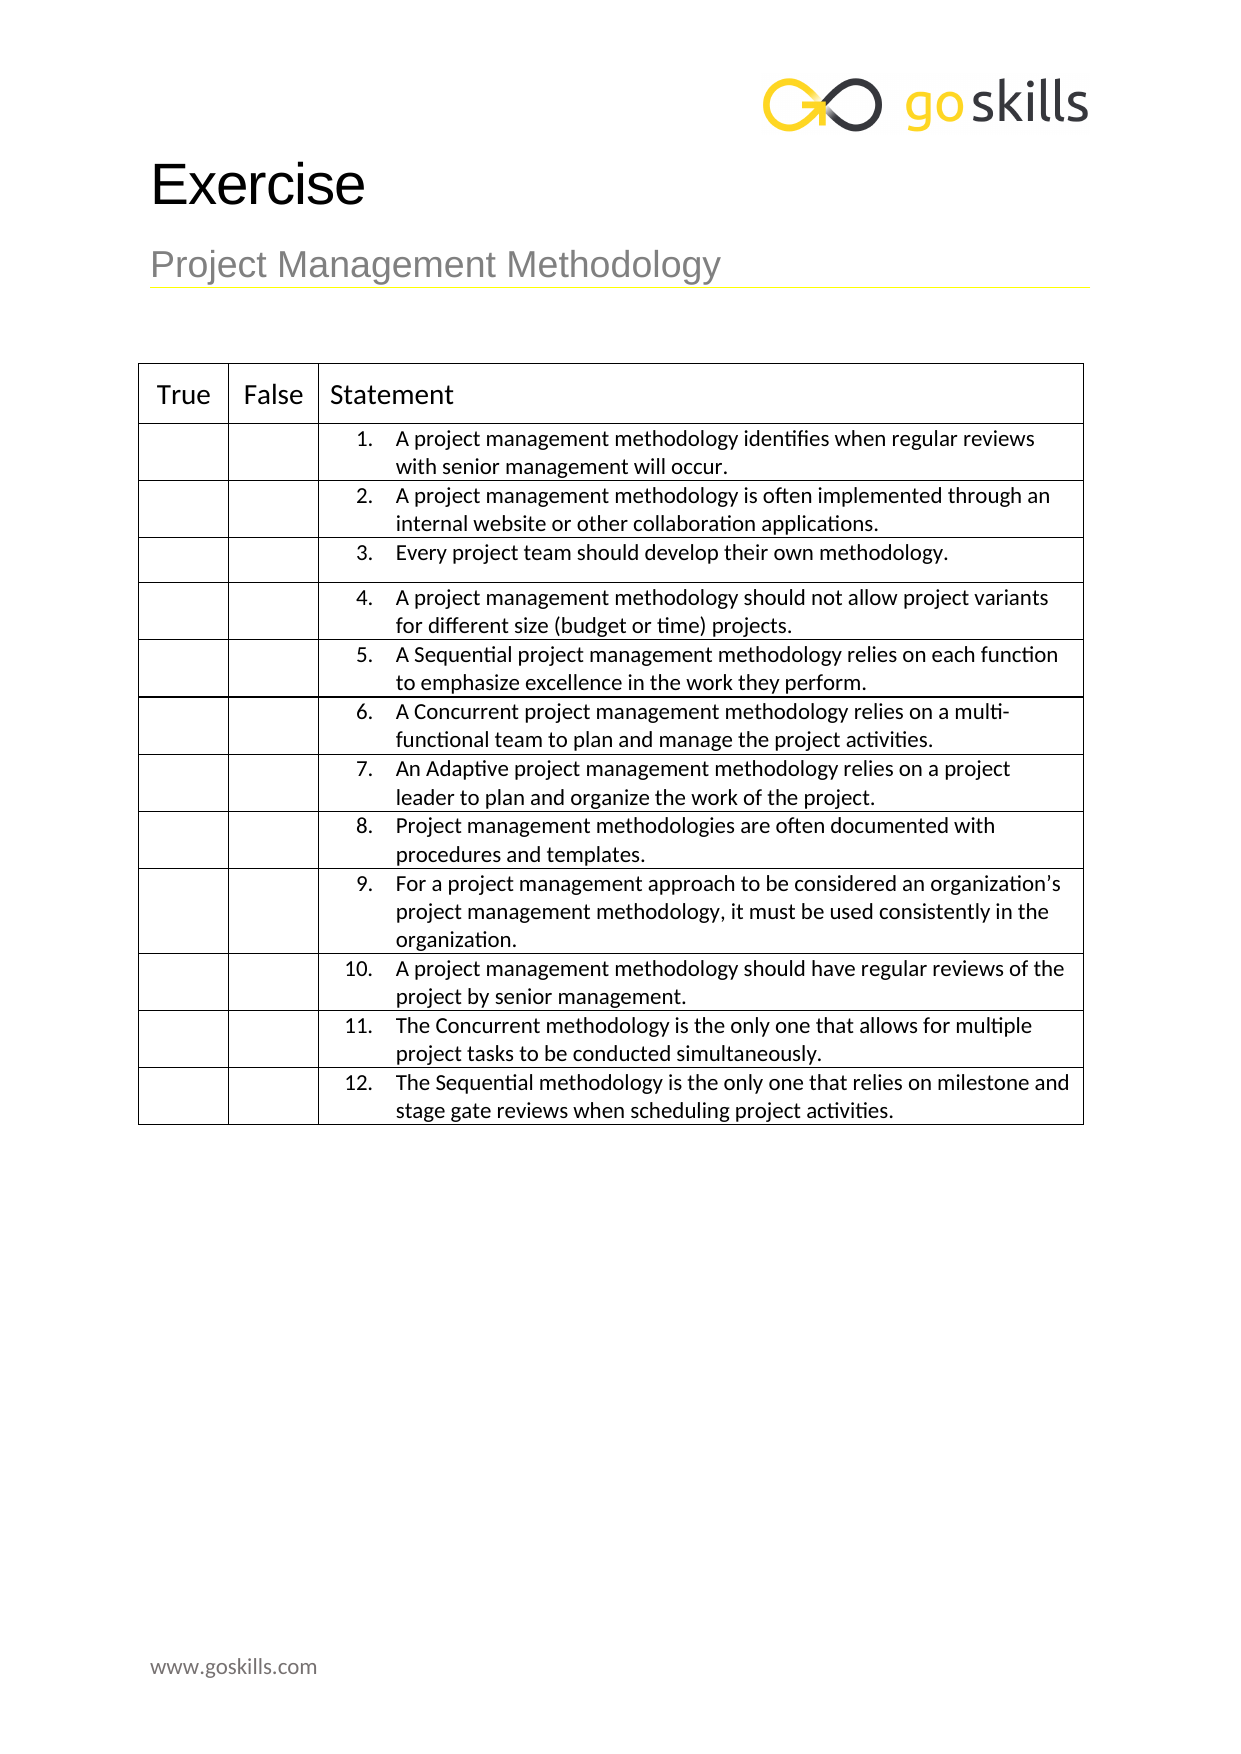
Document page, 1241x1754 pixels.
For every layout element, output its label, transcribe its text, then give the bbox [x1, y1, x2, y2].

table_cell [139, 583, 228, 639]
table_cell 5. [319, 640, 384, 696]
table_cell The Concurrent methodology is the only one that allows for multiple project tasks to be conducted simultaneously. [384, 1011, 1083, 1067]
table_cell [139, 954, 228, 1010]
table_cell [139, 755, 228, 811]
subtitle Project Management Methodology [150, 242, 1090, 287]
table_cell [139, 481, 228, 537]
table_header False [229, 364, 318, 423]
table_cell 6. [319, 698, 384, 753]
table_cell A Sequential project management methodology relies on each function to emphasize excellence in the work they perform. [384, 640, 1083, 696]
table_cell [139, 538, 228, 582]
table_cell [229, 869, 318, 953]
table_cell [229, 640, 318, 696]
table_cell [229, 583, 318, 639]
table_cell A Concurrent project management methodology relies on a multi-functional team to plan and manage the project activities. [384, 698, 1083, 753]
table_cell [229, 424, 318, 480]
table_cell [139, 869, 228, 953]
table_cell [229, 755, 318, 811]
table_cell 1. [319, 424, 384, 480]
table_cell [139, 698, 228, 753]
table_cell [229, 481, 318, 537]
table_cell A project management methodology identifies when regular reviews with senior management will occur. [384, 424, 1083, 480]
table_cell Project management methodologies are often documented with procedures and templates. [384, 812, 1083, 868]
table_cell [139, 640, 228, 696]
table_cell 12. [319, 1068, 384, 1124]
table_header True [139, 364, 228, 423]
table_cell 9. [319, 869, 384, 953]
table_header Statement [319, 364, 1083, 423]
table_cell [229, 1068, 318, 1124]
table_cell 8. [319, 812, 384, 868]
table_cell For a project management approach to be considered an organization’s project management methodology, it must be used consistently in the organization. [384, 869, 1083, 953]
table_cell [229, 954, 318, 1010]
table_cell The Sequential methodology is the only one that relies on milestone and stage gate reviews when scheduling project activities. [384, 1068, 1083, 1124]
table_cell [139, 1068, 228, 1124]
table_cell [229, 1011, 318, 1067]
table_cell 11. [319, 1011, 384, 1067]
table_cell 2. [319, 481, 384, 537]
table_cell An Adaptive project management methodology relies on a project leader to plan and organize the work of the project. [384, 755, 1083, 811]
picture [760, 73, 1091, 135]
table_cell 10. [319, 954, 384, 1010]
table_cell [139, 812, 228, 868]
table_cell [229, 538, 318, 582]
table_cell A project management methodology should have regular reviews of the project by senior management. [384, 954, 1083, 1010]
table_cell A project management methodology is often implemented through an internal website or other collaboration applications. [384, 481, 1083, 537]
table_cell [139, 1011, 228, 1067]
table_cell 7. [319, 755, 384, 811]
table_cell [229, 698, 318, 753]
title Exercise [150, 150, 1090, 217]
table_cell [139, 424, 228, 480]
table_cell Every project team should develop their own methodology. [384, 538, 1083, 582]
table_cell 3. [319, 538, 384, 582]
table_cell A project management methodology should not allow project variants for different size (budget or time) projects. [384, 583, 1083, 639]
table_cell 4. [319, 583, 384, 639]
table_cell [229, 812, 318, 868]
